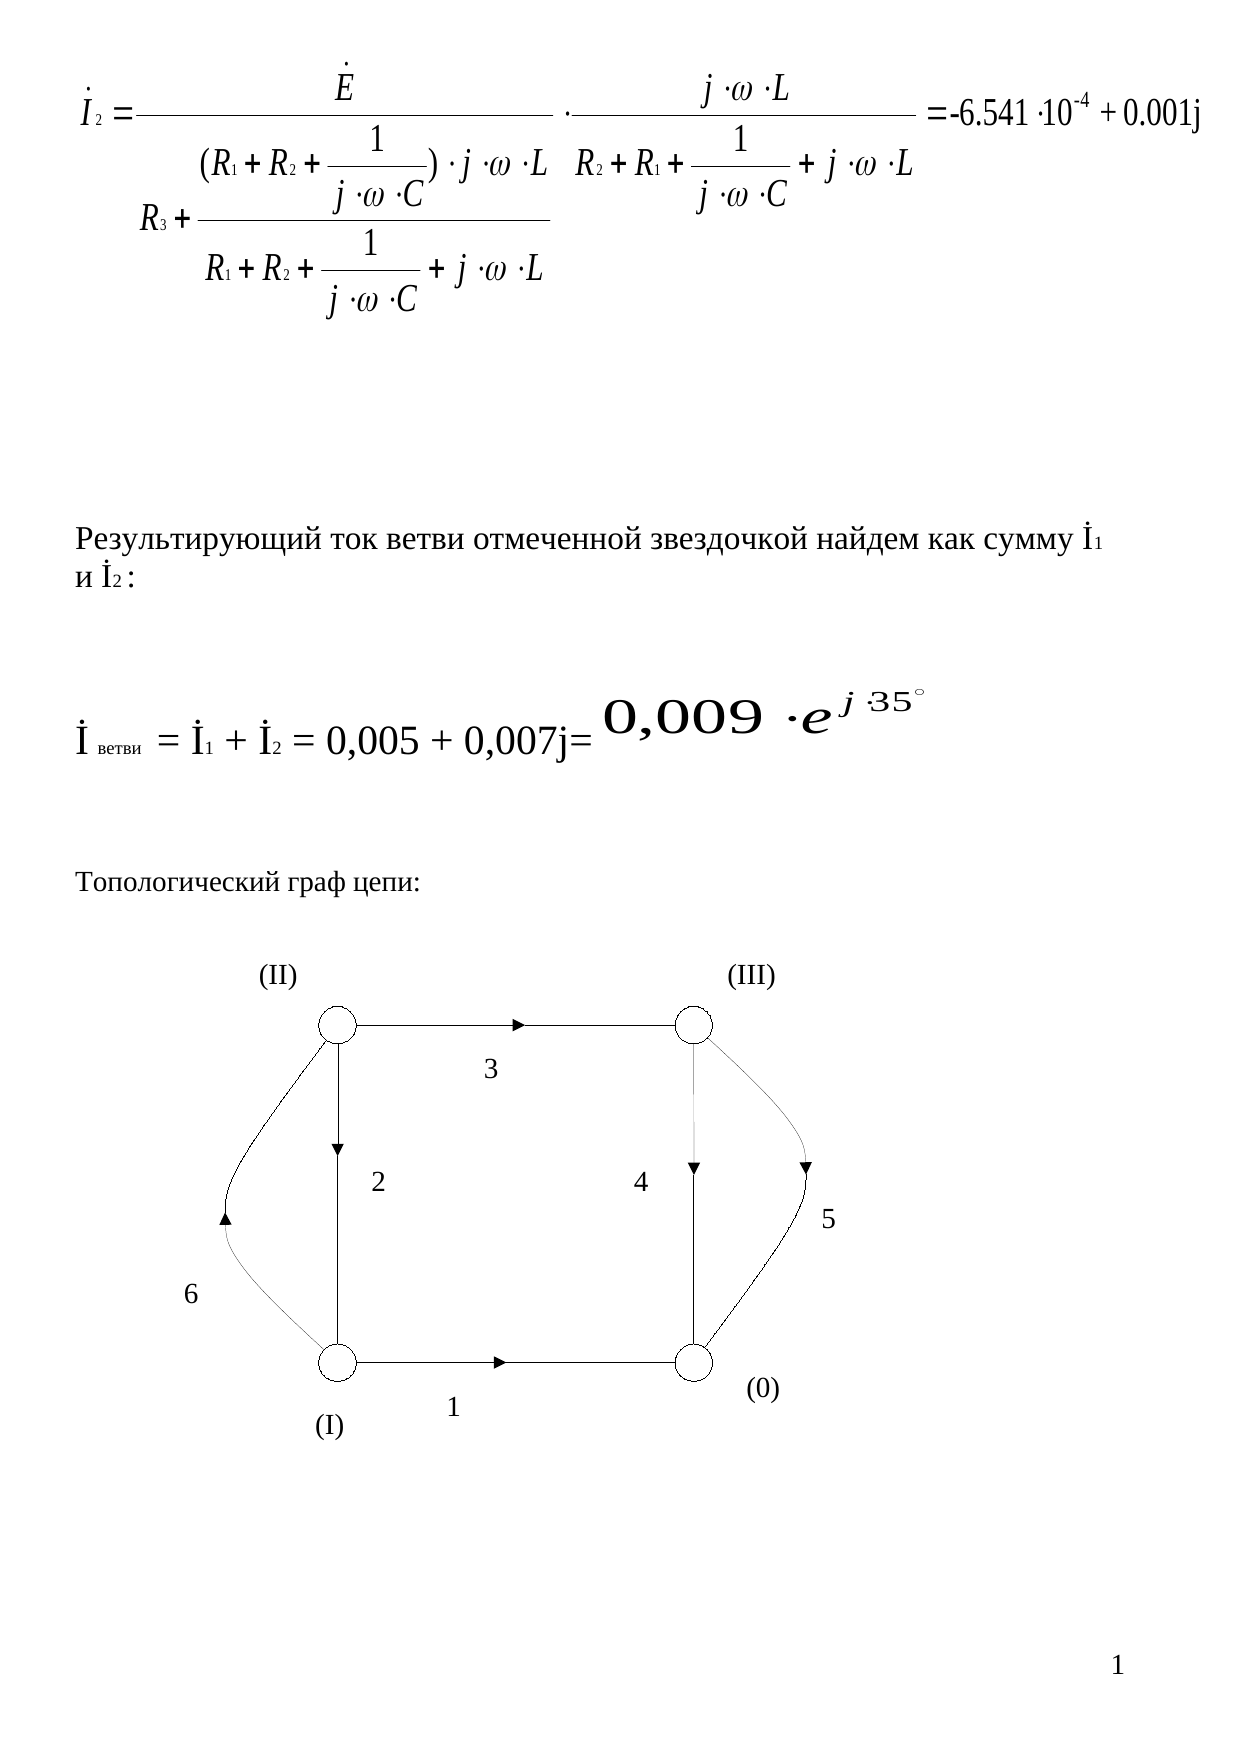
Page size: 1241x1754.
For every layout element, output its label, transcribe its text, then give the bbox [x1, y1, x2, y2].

text Топологический граф цепи: [75, 864, 1125, 898]
text İ ветви = İ1 + İ2 = 0,005 + 0,007j= [75, 672, 1125, 763]
text Результирующий ток ветви отмеченной звездочкой найдем как сумму İ1 и İ2 : [75, 518, 1125, 595]
